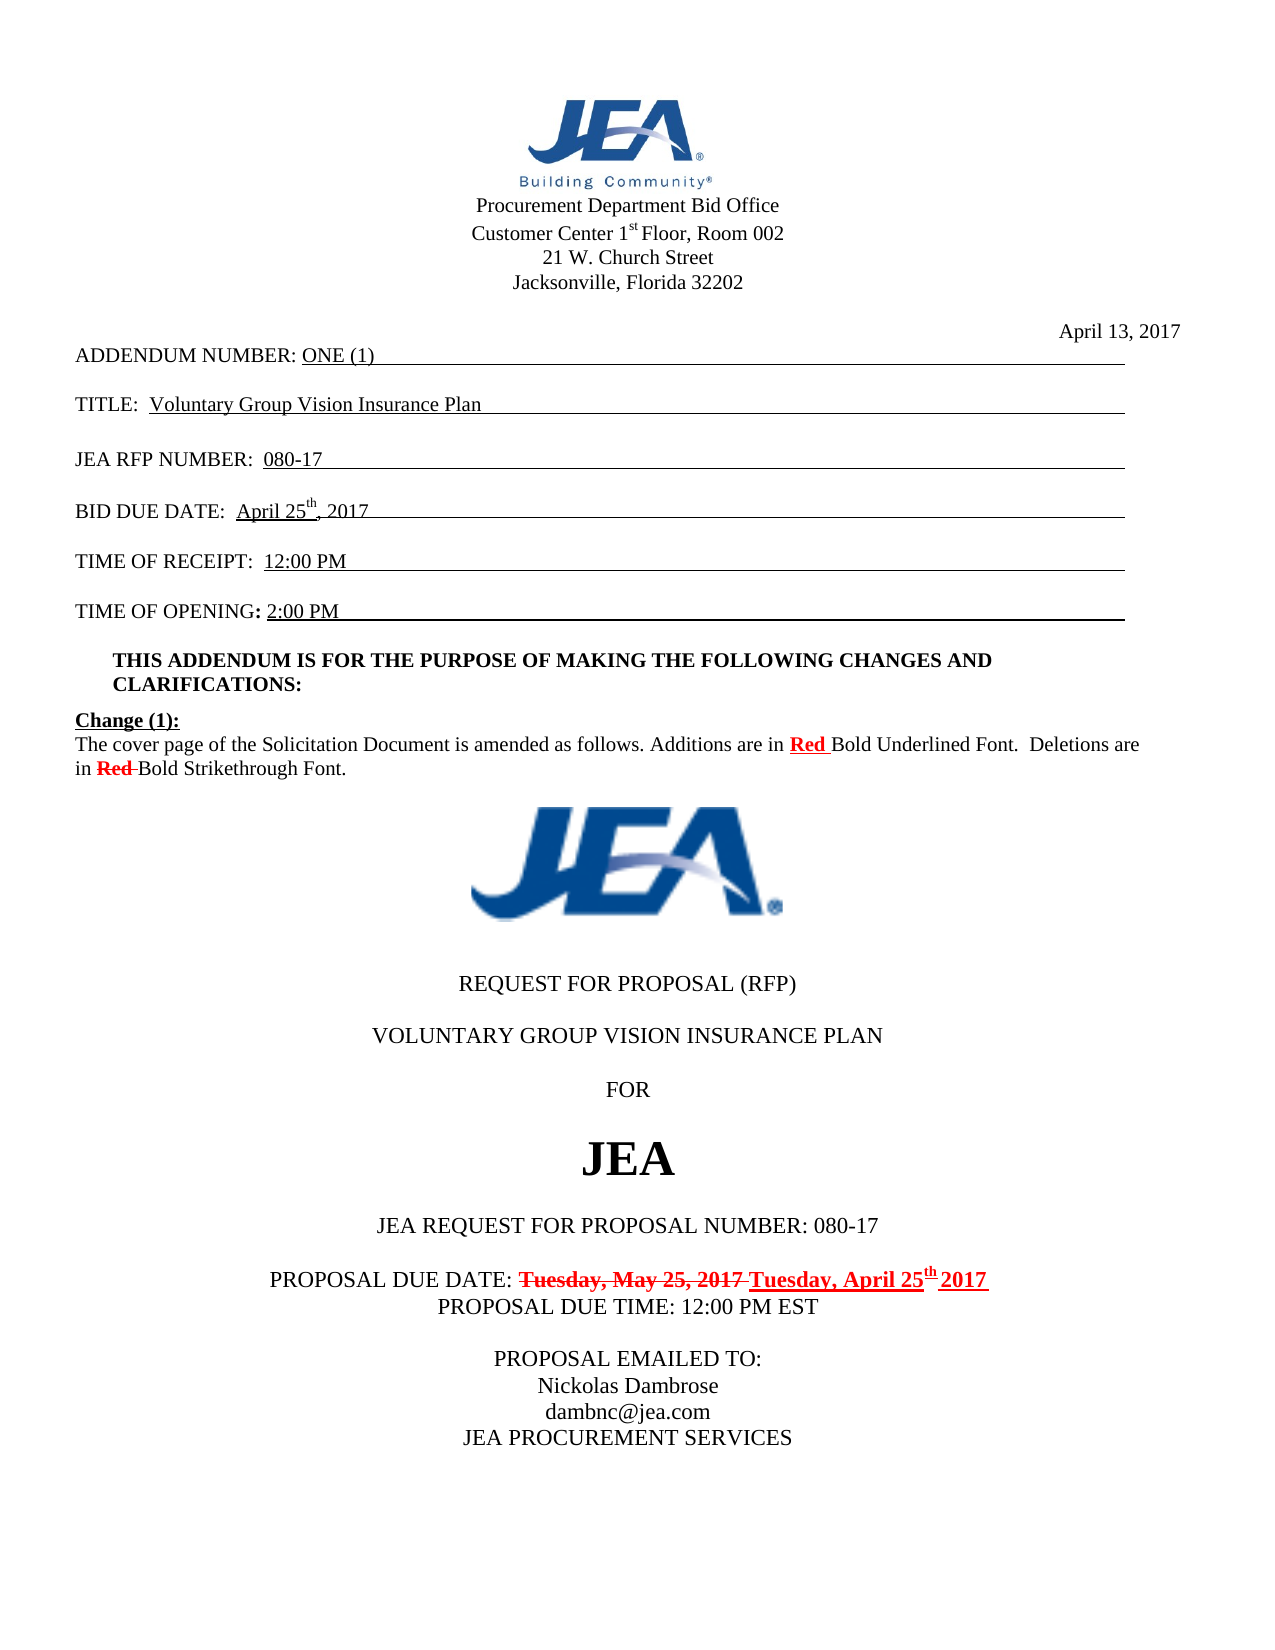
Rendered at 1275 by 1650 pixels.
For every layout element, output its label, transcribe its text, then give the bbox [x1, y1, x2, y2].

text Procurement Department Bid Office Customer Center 1st Floor, Room 002 21 W. Church Street [470, 194, 785, 269]
picture [471, 807, 783, 922]
text PROPOSAL DUE DATE: Tuesday, May 25, 2017 Tuesday, April 25th 2017 [267, 1262, 988, 1293]
text REQUEST FOR PROPOSAL (RFP) VOLUNTARY GROUP VISION INSURANCE PLAN [372, 971, 886, 1049]
text April 13, 2017 ADDENDUM NUMBER: ONE (1) [75, 319, 1181, 367]
text PROPOSAL DUE TIME: 12:00 PM EST [267, 1293, 989, 1319]
text JEA REQUEST FOR PROPOSAL NUMBER: 080-17 [267, 1212, 988, 1239]
text TIME OF OPENING: 2:00 PM [75, 598, 1192, 623]
picture [518, 95, 714, 194]
text TIME OF RECEIPT: 12:00 PM [75, 549, 1192, 573]
text Nickolas Dambrose dambnc@jea.com [537, 1372, 719, 1424]
text Jacksonville, Florida 32202 [267, 270, 989, 294]
text FOR [267, 1076, 988, 1102]
text JEA PROCUREMENT SERVICES [267, 1424, 988, 1451]
text Change (1): [75, 708, 1192, 732]
text The cover page of the Solicitation Document is amended as follows. Additions are in Red Bold Underlined Font. Deletions are in Red Bold Strikethrough Font. [75, 732, 1154, 780]
text JEA RFP NUMBER: 080-17 BID DUE DATE: April 25th, 2017 [75, 447, 1125, 523]
text THIS ADDENDUM IS FOR THE PURPOSE OF MAKING THE FOLLOWING CHANGES AND CLARIFICATIONS: [112, 648, 995, 696]
text TITLE: Voluntary Group Vision Insurance Plan [75, 392, 1192, 416]
text JEA [267, 1129, 988, 1187]
text PROPOSAL EMAILED TO: [267, 1345, 988, 1372]
